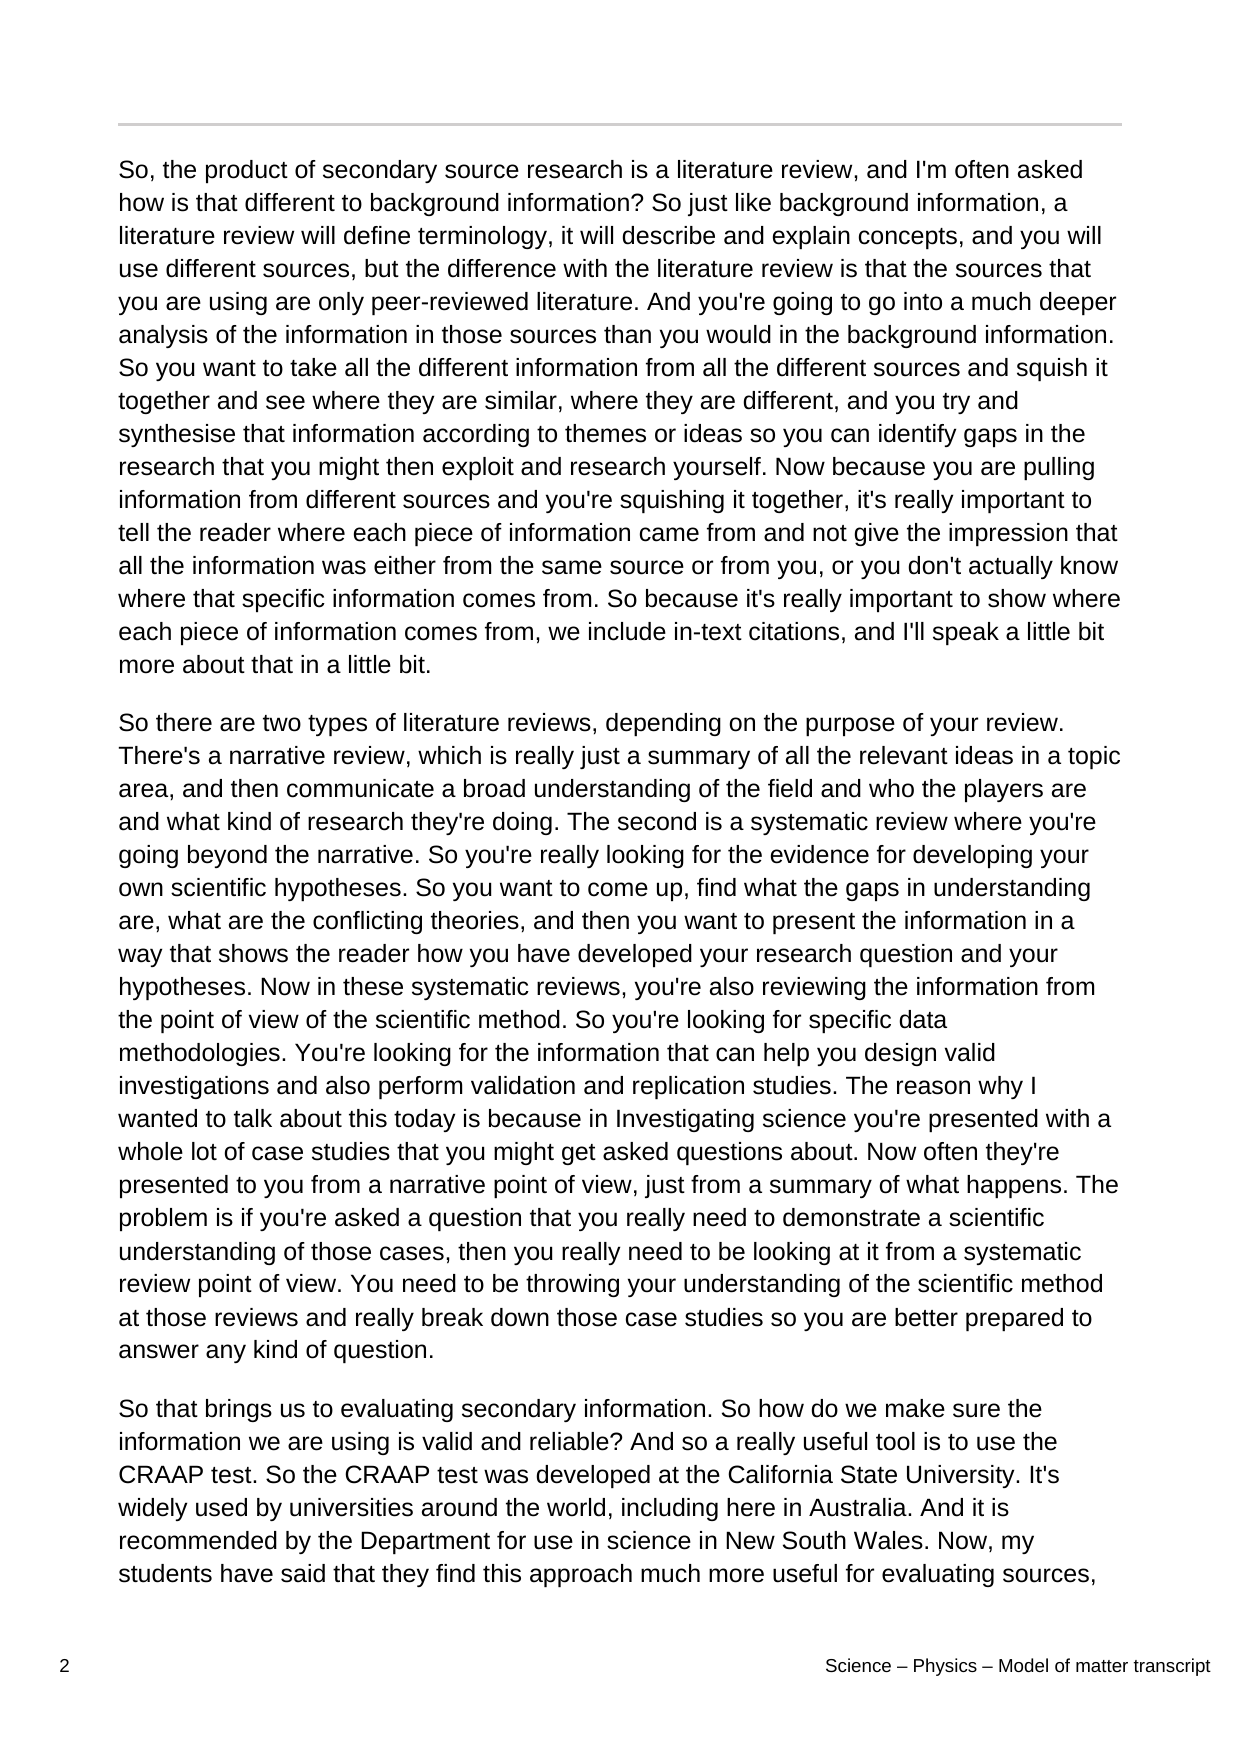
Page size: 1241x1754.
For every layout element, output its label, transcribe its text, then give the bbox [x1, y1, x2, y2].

text So, the product of secondary source research is a literature review, and I'm often asked how is that different to background information? So just like background information, a literature review will define terminology, it will describe and explain concepts, and you will use different sources, but the difference with the literature review is that the sources that you are using are only peer-reviewed literature. And you're going to go into a much deeper analysis of the information in those sources than you would in the background information. So you want to take all the different information from all the different sources and squish it together and see where they are similar, where they are different, and you try and synthesise that information according to themes or ideas so you can identify gaps in the research that you might then exploit and research yourself. Now because you are pulling information from different sources and you're squishing it together, it's really important to tell the reader where each piece of information came from and not give the impression that all the information was either from the same source or from you, or you don't actually know where that specific information comes from. So because it's really important to show where each piece of information comes from, we include in-text citations, and I'll speak a little bit more about that in a little bit. [118, 155, 1122, 679]
text So there are two types of literature reviews, depending on the purpose of your review. There's a narrative review, which is really just a summary of all the relevant ideas in a topic area, and then communicate a broad understanding of the field and who the players are and what kind of research they're doing. The second is a systematic review where you're going beyond the narrative. So you're really looking for the evidence for developing your own scientific hypotheses. So you want to come up, find what the gaps in understanding are, what are the conflicting theories, and then you want to present the information in a way that shows the reader how you have developed your research question and your hypotheses. Now in these systematic reviews, you're also reviewing the information from the point of view of the scientific method. So you're looking for specific data methodologies. You're looking for the information that can help you design valid investigations and also perform validation and replication studies. The reason why I wanted to talk about this today is because in Investigating science you're presented with a whole lot of case studies that you might get asked questions about. Now often they're presented to you from a narrative point of view, just from a summary of what happens. The problem is if you're asked a question that you really need to demonstrate a scientific understanding of those cases, then you really need to be looking at it from a systematic review point of view. You need to be throwing your understanding of the scientific method at those reviews and really break down those case studies so you are better prepared to answer any kind of question. [118, 708, 1122, 1364]
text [118, 1393, 1122, 1587]
